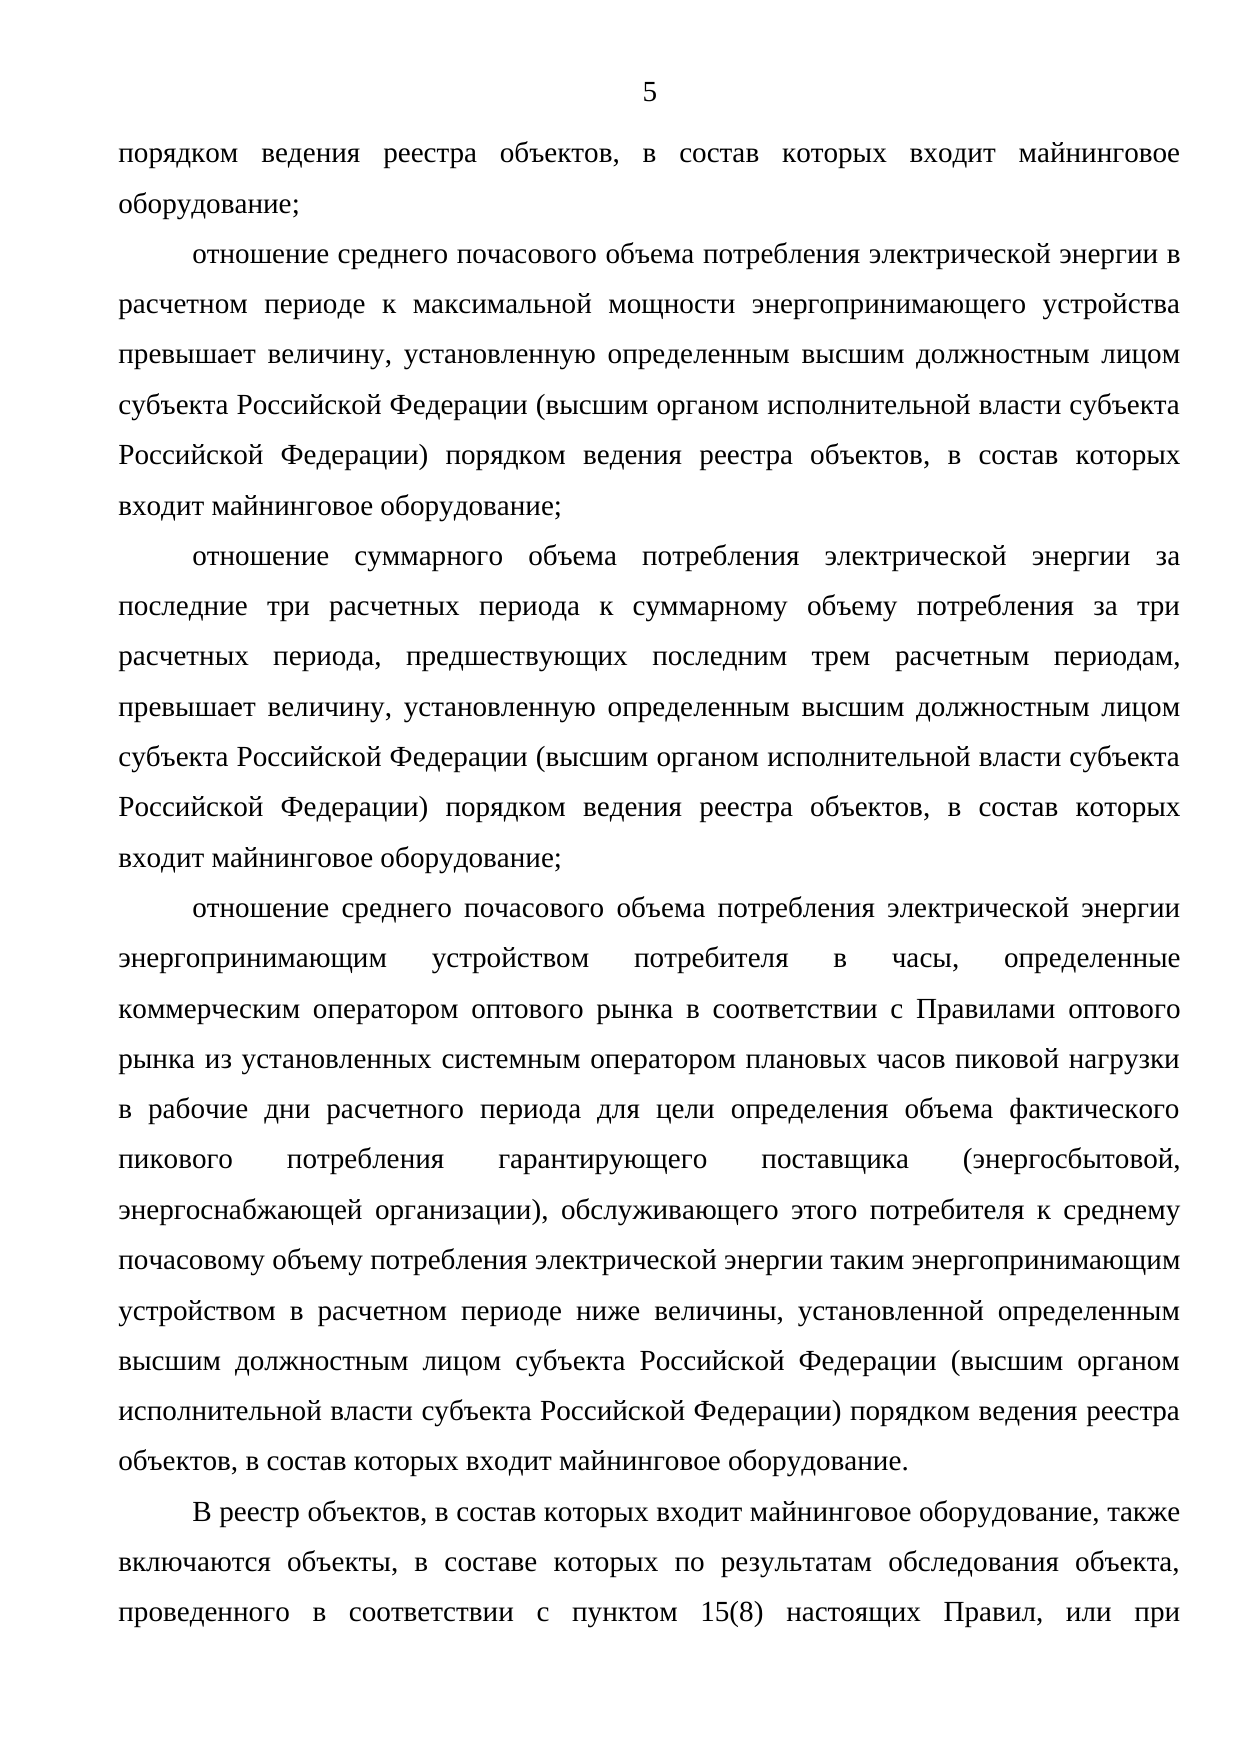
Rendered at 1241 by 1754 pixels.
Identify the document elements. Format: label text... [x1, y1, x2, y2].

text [118, 1494, 1181, 1628]
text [118, 135, 1181, 219]
text отношение среднего почасового объема потребления электрической энергии энергопринимающим устройством потребителя в часы, определенные коммерческим оператором оптового рынка в соответствии с Правилами оптового рынка из установленных системным оператором плановых часов пиковой нагрузки в рабочие дни расчетного периода для цели определения объема фактического пикового потребления гарантирующего поставщика (энергосбытовой, энергоснабжающей организации), обслуживающего этого потребителя к среднему почасовому объему потребления электрической энергии таким энергопринимающим устройством в расчетном периоде ниже величины, установленной определенным высшим должностным лицом субъекта Российской Федерации (высшим органом исполнительной власти субъекта Российской Федерации) порядком ведения реестра объектов, в состав которых входит майнинговое оборудование. [118, 890, 1181, 1477]
text отношение среднего почасового объема потребления электрической энергии в расчетном периоде к максимальной мощности энергопринимающего устройства превышает величину, установленную определенным высшим должностным лицом субъекта Российской Федерации (высшим органом исполнительной власти субъекта Российской Федерации) порядком ведения реестра объектов, в состав которых входит майнинговое оборудование; [118, 236, 1181, 521]
text отношение суммарного объема потребления электрической энергии за последние три расчетных периода к суммарному объему потребления за три расчетных периода, предшествующих последним трем расчетным периодам, превышает величину, установленную определенным высшим должностным лицом субъекта Российской Федерации (высшим органом исполнительной власти субъекта Российской Федерации) порядком ведения реестра объектов, в состав которых входит майнинговое оборудование; [118, 538, 1181, 873]
